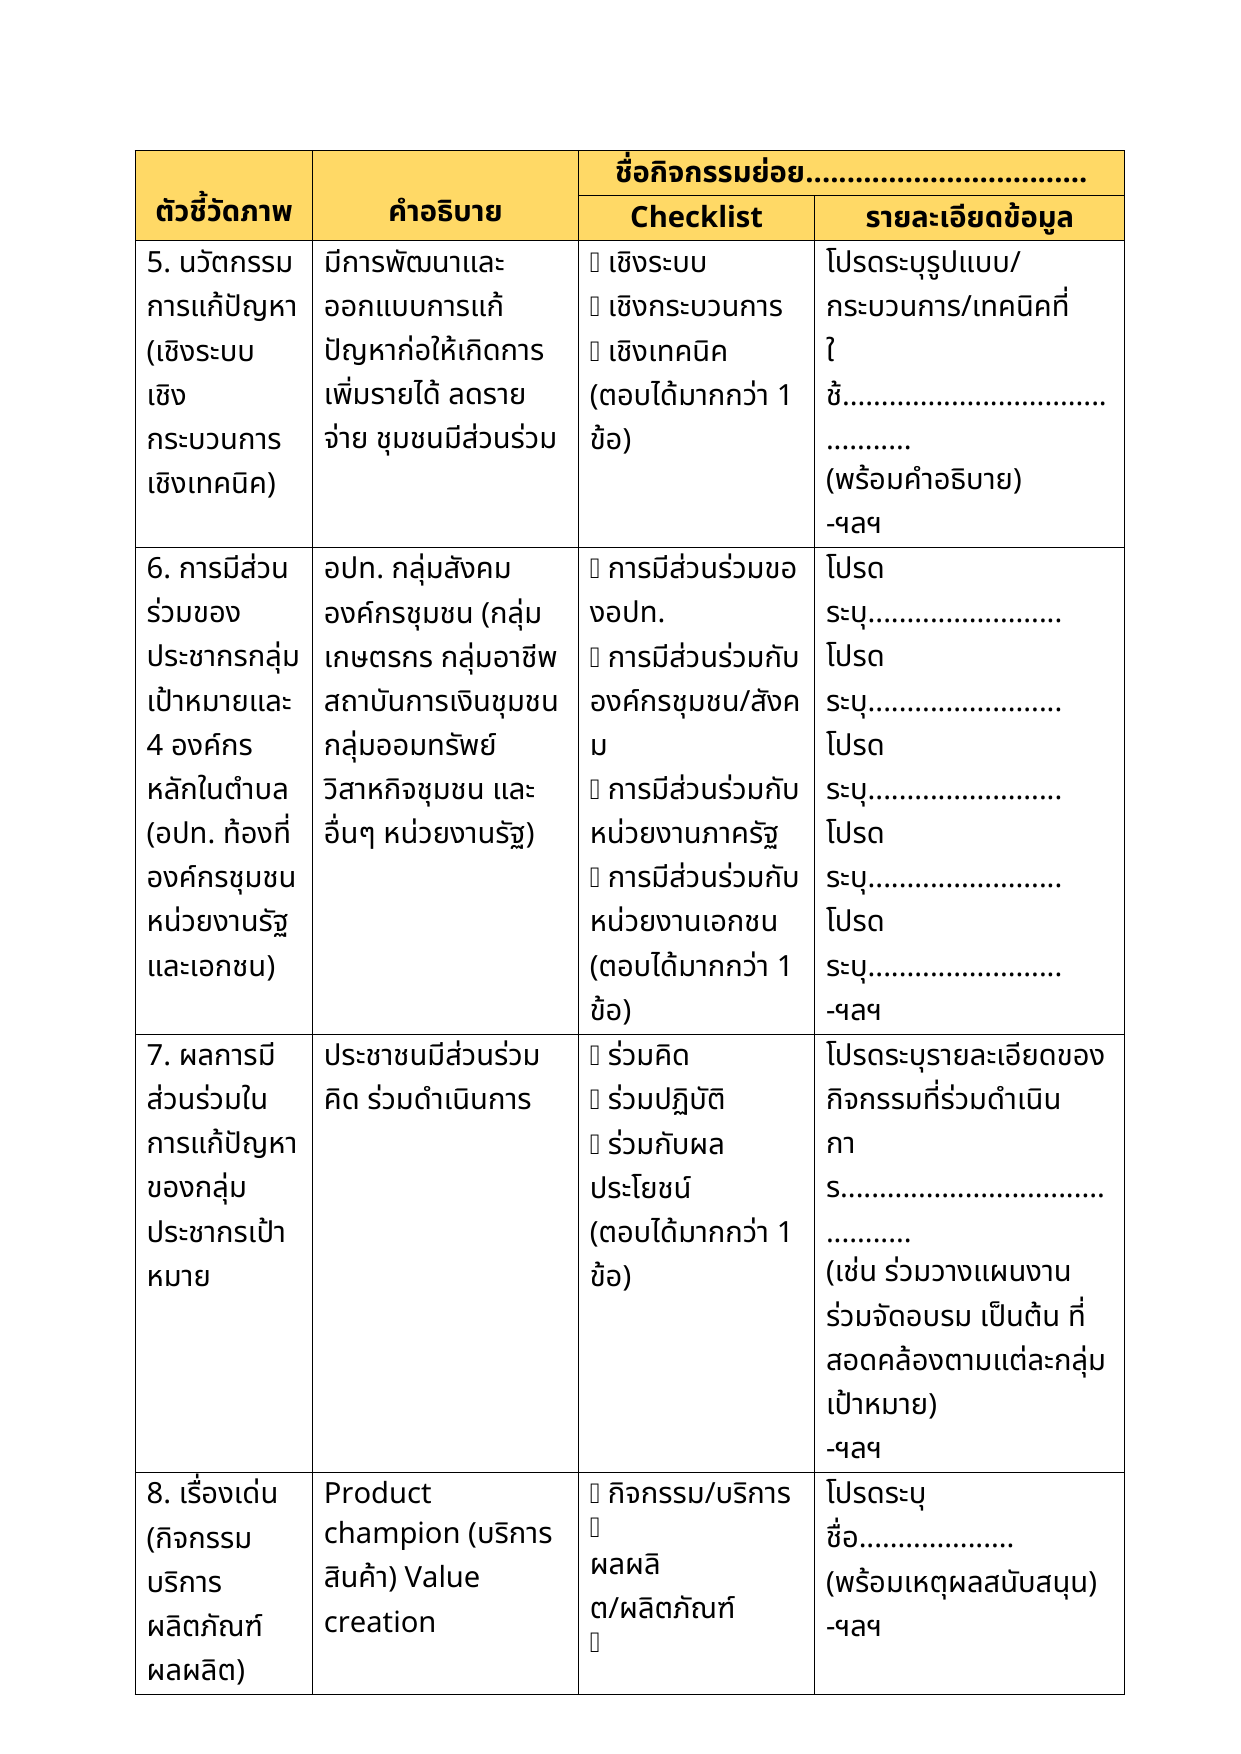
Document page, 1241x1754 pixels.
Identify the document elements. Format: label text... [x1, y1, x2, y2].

table_cell โปรดระบุรายละเอียดของกิจกรรมที่ร่วมดำเนินการ............................................. (เช่น ร่วมวางแผนงาน ร่วมจัดอบรม เป็นต้น ที่สอดคล้องตามแต่ละกลุ่มเป้าหมาย) -ฯลฯ [815, 1035, 1124, 1472]
table_cell อปท. กลุ่มสังคม องค์กรชุมชน (กลุ่มเกษตรกร กลุ่มอาชีพ สถาบันการเงินชุมชน กลุ่มออมทรัพย์ วิสาหกิจชุมชน และอื่นๆ หน่วยงานรัฐ) [313, 548, 578, 1033]
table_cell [313, 1473, 578, 1694]
table_cell มีการพัฒนาและออกแบบการแก้ปัญหาก่อให้เกิดการเพิ่มรายได้ ลดรายจ่าย ชุมชนมีส่วนร่วม [313, 241, 578, 547]
table_cell เชิงระบบ เชิงกระบวนการ เชิงเทคนิค (ตอบได้มากกว่า 1 ข้อ) [579, 241, 814, 547]
table_cell โปรดระบุรูปแบบ/กระบวนการ/เทคนิคที่ใช้............................................. (พร้อมคำอธิบาย) -ฯลฯ [815, 241, 1124, 547]
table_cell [579, 1473, 814, 1694]
table_cell 6. การมีส่วนร่วมของประชากรกลุ่มเป้าหมายและ 4 องค์กรหลักในตำบล (อปท. ท้องที่ องค์กรชุมชน หน่วยงานรัฐ และเอกชน) [136, 548, 312, 1033]
table_cell Checklist [579, 196, 814, 240]
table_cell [815, 1473, 1124, 1694]
table_cell โปรดระบุ......................... โปรดระบุ......................... โปรดระบุ......................... โปรดระบุ......................... โปรดระบุ......................... -ฯลฯ [815, 548, 1124, 1033]
table_cell 5. นวัตกรรมการแก้ปัญหา (เชิงระบบ เชิงกระบวนการ เชิงเทคนิค) [136, 241, 312, 547]
table_cell การมีส่วนร่วมของอปท. การมีส่วนร่วมกับองค์กรชุมชน/สังคม การมีส่วนร่วมกับหน่วยงานภาครัฐ การมีส่วนร่วมกับหน่วยงานเอกชน (ตอบได้มากกว่า 1 ข้อ) [579, 548, 814, 1033]
table_cell รายละเอียดข้อมูล [815, 196, 1124, 240]
table_header ชื่อกิจกรรมย่อย.................................. [579, 151, 1124, 195]
table_cell ประชาชนมีส่วนร่วมคิด ร่วมดำเนินการ [313, 1035, 578, 1472]
table_header คำอธิบาย [313, 151, 578, 240]
table_header ตัวชี้วัดภาพรวมตำบล [136, 151, 312, 240]
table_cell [136, 1473, 312, 1694]
table_cell 7. ผลการมีส่วนร่วมในการแก้ปัญหาของกลุ่มประชากรเป้าหมาย [136, 1035, 312, 1472]
table_cell ร่วมคิด ร่วมปฏิบัติ ร่วมกับผลประโยชน์ (ตอบได้มากกว่า 1 ข้อ) [579, 1035, 814, 1472]
